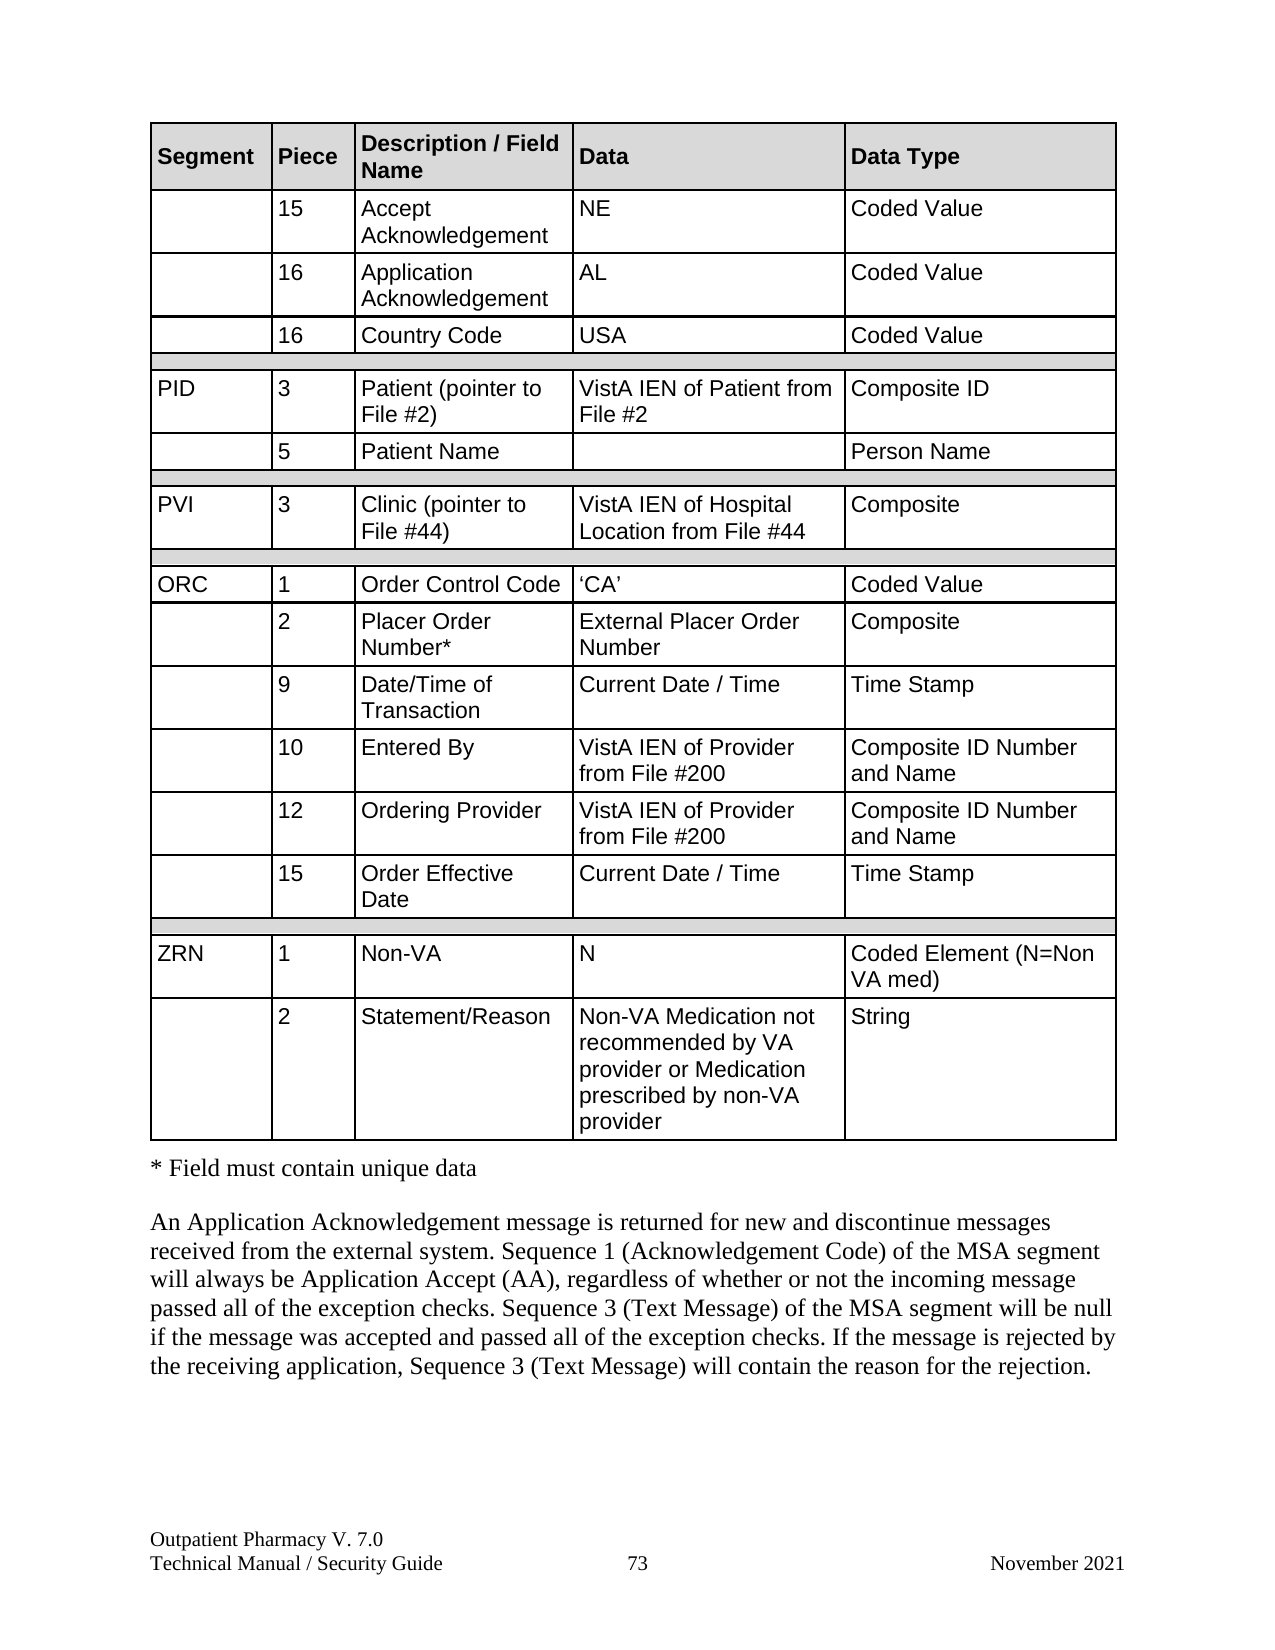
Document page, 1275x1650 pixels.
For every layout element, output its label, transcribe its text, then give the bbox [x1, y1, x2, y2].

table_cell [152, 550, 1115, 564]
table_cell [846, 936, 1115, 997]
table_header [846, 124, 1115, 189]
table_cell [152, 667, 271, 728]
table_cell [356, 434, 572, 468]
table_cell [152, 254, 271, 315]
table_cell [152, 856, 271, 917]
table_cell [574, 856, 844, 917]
text * Field must contain unique data [150, 1153, 1125, 1182]
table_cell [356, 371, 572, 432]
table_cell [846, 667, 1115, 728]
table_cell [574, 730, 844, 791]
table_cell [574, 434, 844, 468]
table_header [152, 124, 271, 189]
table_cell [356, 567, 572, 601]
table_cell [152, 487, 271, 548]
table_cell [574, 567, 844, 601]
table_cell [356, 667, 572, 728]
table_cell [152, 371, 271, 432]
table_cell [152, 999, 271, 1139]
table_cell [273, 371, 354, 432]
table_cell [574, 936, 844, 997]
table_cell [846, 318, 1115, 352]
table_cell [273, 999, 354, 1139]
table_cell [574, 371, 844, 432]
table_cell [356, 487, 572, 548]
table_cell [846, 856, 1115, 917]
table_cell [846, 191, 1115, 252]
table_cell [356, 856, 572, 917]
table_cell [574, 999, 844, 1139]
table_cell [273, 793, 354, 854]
text An Application Acknowledgement message is returned for new and discontinue messages received from the external system. Sequence 1 (Acknowledgement Code) of the MSA segment will always be Application Accept (AA), regardless of whether or not the incoming message passed all of the exception checks. Sequence 3 (Text Message) of the MSA segment will be null if the message was accepted and passed all of the exception checks. If the message is rejected by the receiving application, Sequence 3 (Text Message) will contain the reason for the rejection. [150, 1207, 1125, 1379]
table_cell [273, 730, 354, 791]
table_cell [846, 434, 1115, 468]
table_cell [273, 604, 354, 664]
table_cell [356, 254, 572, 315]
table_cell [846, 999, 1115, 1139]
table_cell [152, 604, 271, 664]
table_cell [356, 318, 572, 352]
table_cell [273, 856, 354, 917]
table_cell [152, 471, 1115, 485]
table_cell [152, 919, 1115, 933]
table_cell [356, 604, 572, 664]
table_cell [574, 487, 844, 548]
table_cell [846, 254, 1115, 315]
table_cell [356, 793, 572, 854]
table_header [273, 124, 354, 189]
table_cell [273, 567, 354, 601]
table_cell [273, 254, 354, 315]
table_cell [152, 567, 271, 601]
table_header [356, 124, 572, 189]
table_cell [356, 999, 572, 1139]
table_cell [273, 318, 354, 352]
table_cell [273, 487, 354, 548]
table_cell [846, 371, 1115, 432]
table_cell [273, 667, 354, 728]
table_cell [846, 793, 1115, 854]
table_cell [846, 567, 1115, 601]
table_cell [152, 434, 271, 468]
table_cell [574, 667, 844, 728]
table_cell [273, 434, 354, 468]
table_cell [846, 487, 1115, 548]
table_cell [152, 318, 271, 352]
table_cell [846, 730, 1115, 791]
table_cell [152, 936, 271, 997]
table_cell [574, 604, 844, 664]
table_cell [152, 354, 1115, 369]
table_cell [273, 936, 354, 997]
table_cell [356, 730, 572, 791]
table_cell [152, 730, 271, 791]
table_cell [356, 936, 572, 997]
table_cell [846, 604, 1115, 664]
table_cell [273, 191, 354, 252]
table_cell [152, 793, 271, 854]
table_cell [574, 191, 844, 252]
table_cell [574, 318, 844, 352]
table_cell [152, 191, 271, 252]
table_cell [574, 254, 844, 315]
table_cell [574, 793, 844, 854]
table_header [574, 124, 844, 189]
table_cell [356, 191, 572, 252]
